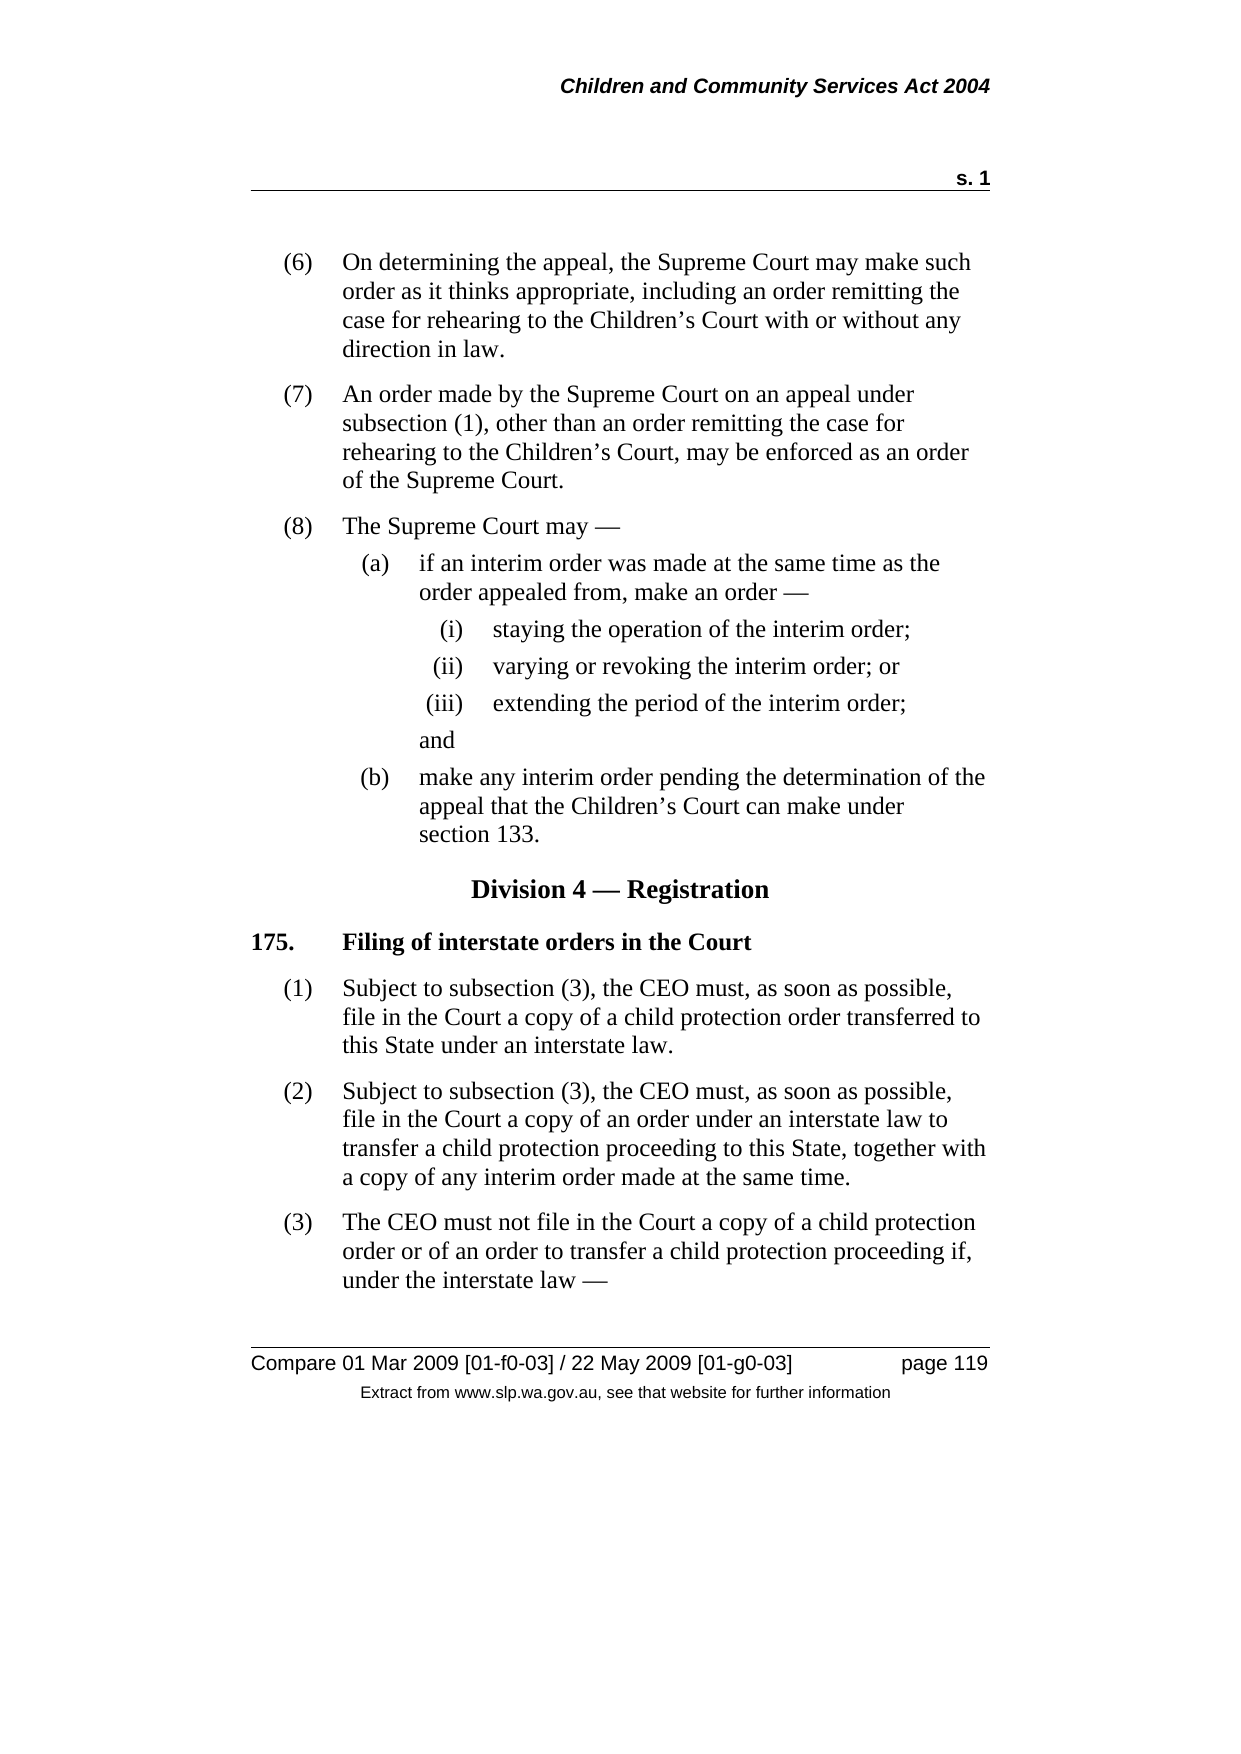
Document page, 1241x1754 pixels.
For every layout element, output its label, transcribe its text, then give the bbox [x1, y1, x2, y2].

text (7) An order made by the Supreme Court on an appeal under subsection (1), other than an order remitting the case for rehearing to the Children’s Court, may be enforced as an order of the Supreme Court. [251, 379, 990, 494]
subtitle 175. Filing of interstate orders in the Court [251, 927, 990, 956]
text (3) The CEO must not file in the Court a copy of a child protection order or of an order to transfer a child protection proceeding if, under the interstate law — [251, 1207, 990, 1294]
text and [251, 725, 990, 754]
text (8) The Supreme Court may — [251, 511, 990, 539]
text (6) On determining the appeal, the Supreme Court may make such order as it thinks appropriate, including an order remitting the case for rehearing to the Children’s Court with or without any direction in law. [251, 247, 990, 362]
text (iii) extending the period of the interim order; [251, 688, 990, 717]
text (i) staying the operation of the interim order; [251, 614, 990, 642]
text (ii) varying or revoking the interim order; or [251, 651, 990, 679]
text (1) Subject to subsection (3), the CEO must, as soon as possible, file in the Court a copy of a child protection order transferred to this State under an interstate law. [251, 973, 990, 1059]
subtitle Division 4 — Registration [251, 873, 990, 904]
text (2) Subject to subsection (3), the CEO must, as soon as possible, file in the Court a copy of an order under an interstate law to transfer a child protection proceeding to this State, together with a copy of any interim order made at the same time. [251, 1076, 990, 1191]
text (b) make any interim order pending the determination of the appeal that the Children’s Court can make under section 133. [251, 762, 990, 848]
text (a) if an interim order was made at the same time as the order appealed from, make an order — [251, 548, 990, 605]
